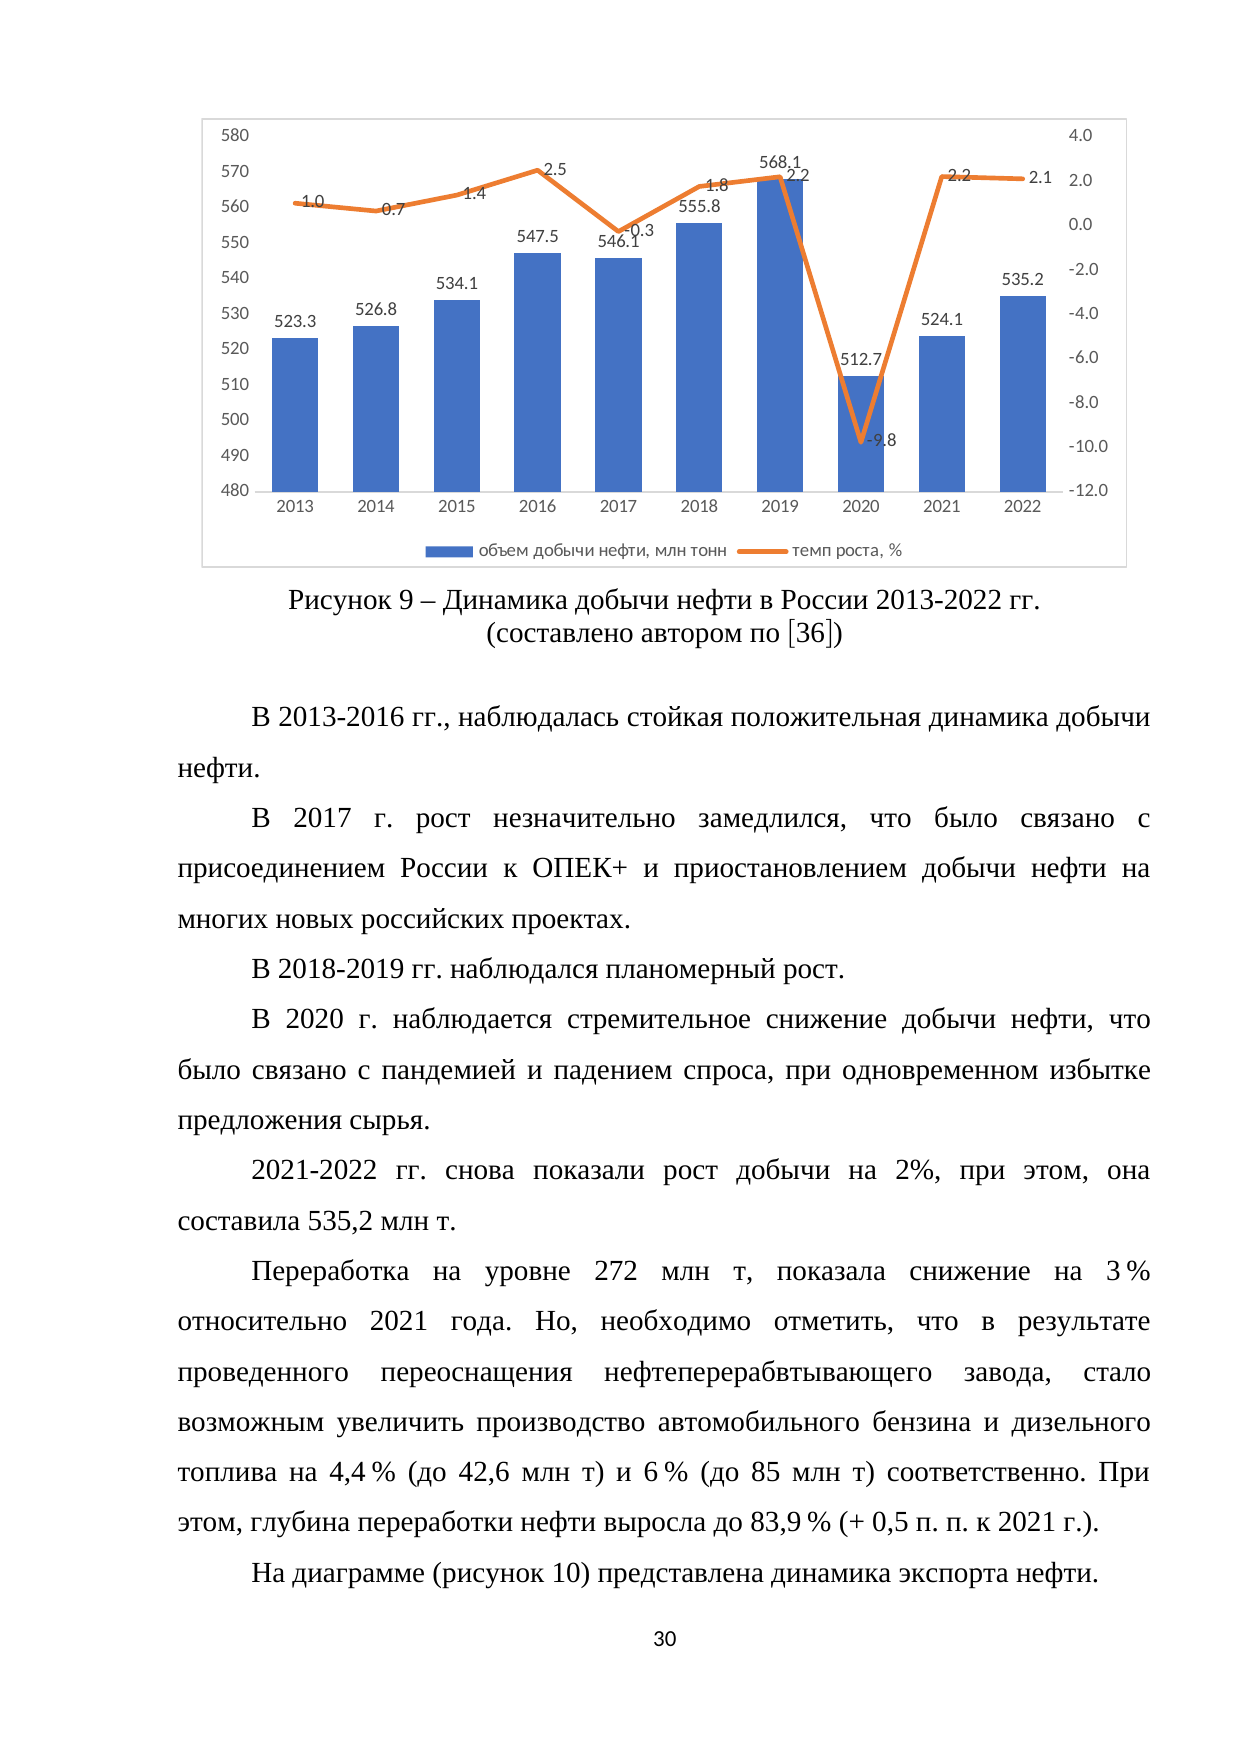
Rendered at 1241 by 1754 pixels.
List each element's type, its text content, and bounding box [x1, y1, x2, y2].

text В 2018-2019 гг. наблюдался планомерный рост. [177, 951, 1152, 985]
text (составлено автором по 36) [177, 616, 1152, 649]
text В 2020 г. наблюдается стремительное снижение добычи нефти, что было связано с пандемией и падением спроса, при одновременном избытке предложения сырья. [177, 1001, 1152, 1136]
text В 2013-2016 гг., наблюдалась стойкая положительная динамика добычи нефти. [177, 699, 1152, 783]
text Рисунок 9 – Динамика добычи нефти в России 2013-2022 гг. [177, 582, 1152, 616]
text На диаграмме (рисунок 10) представлена динамика экспорта нефти. [177, 1555, 1152, 1588]
text В 2017 г. рост незначительно замедлился, что было связано с присоединением России к ОПЕК+ и приостановлением добычи нефти на многих новых российских проектах. [177, 800, 1152, 934]
text 2021-2022 гг. снова показали рост добычи на 2%, при этом, она составила 535,2 млн т. [177, 1152, 1152, 1236]
text Переработка на уровне 272 млн т, показала снижение на 3 % относительно 2021 года. Но, необходимо отметить, что в результате проведенного переоснащения нефтеперерабвтывающего завода, стало возможным увеличить производство автомобильного бензина и дизельного топлива на 4,4 % (до 42,6 млн т) и 6 % (до 85 млн т) соответственно. При этом, глубина переработки нефти выросла до 83,9 % (+ 0,5 п. п. к 2021 г.). [177, 1253, 1152, 1538]
